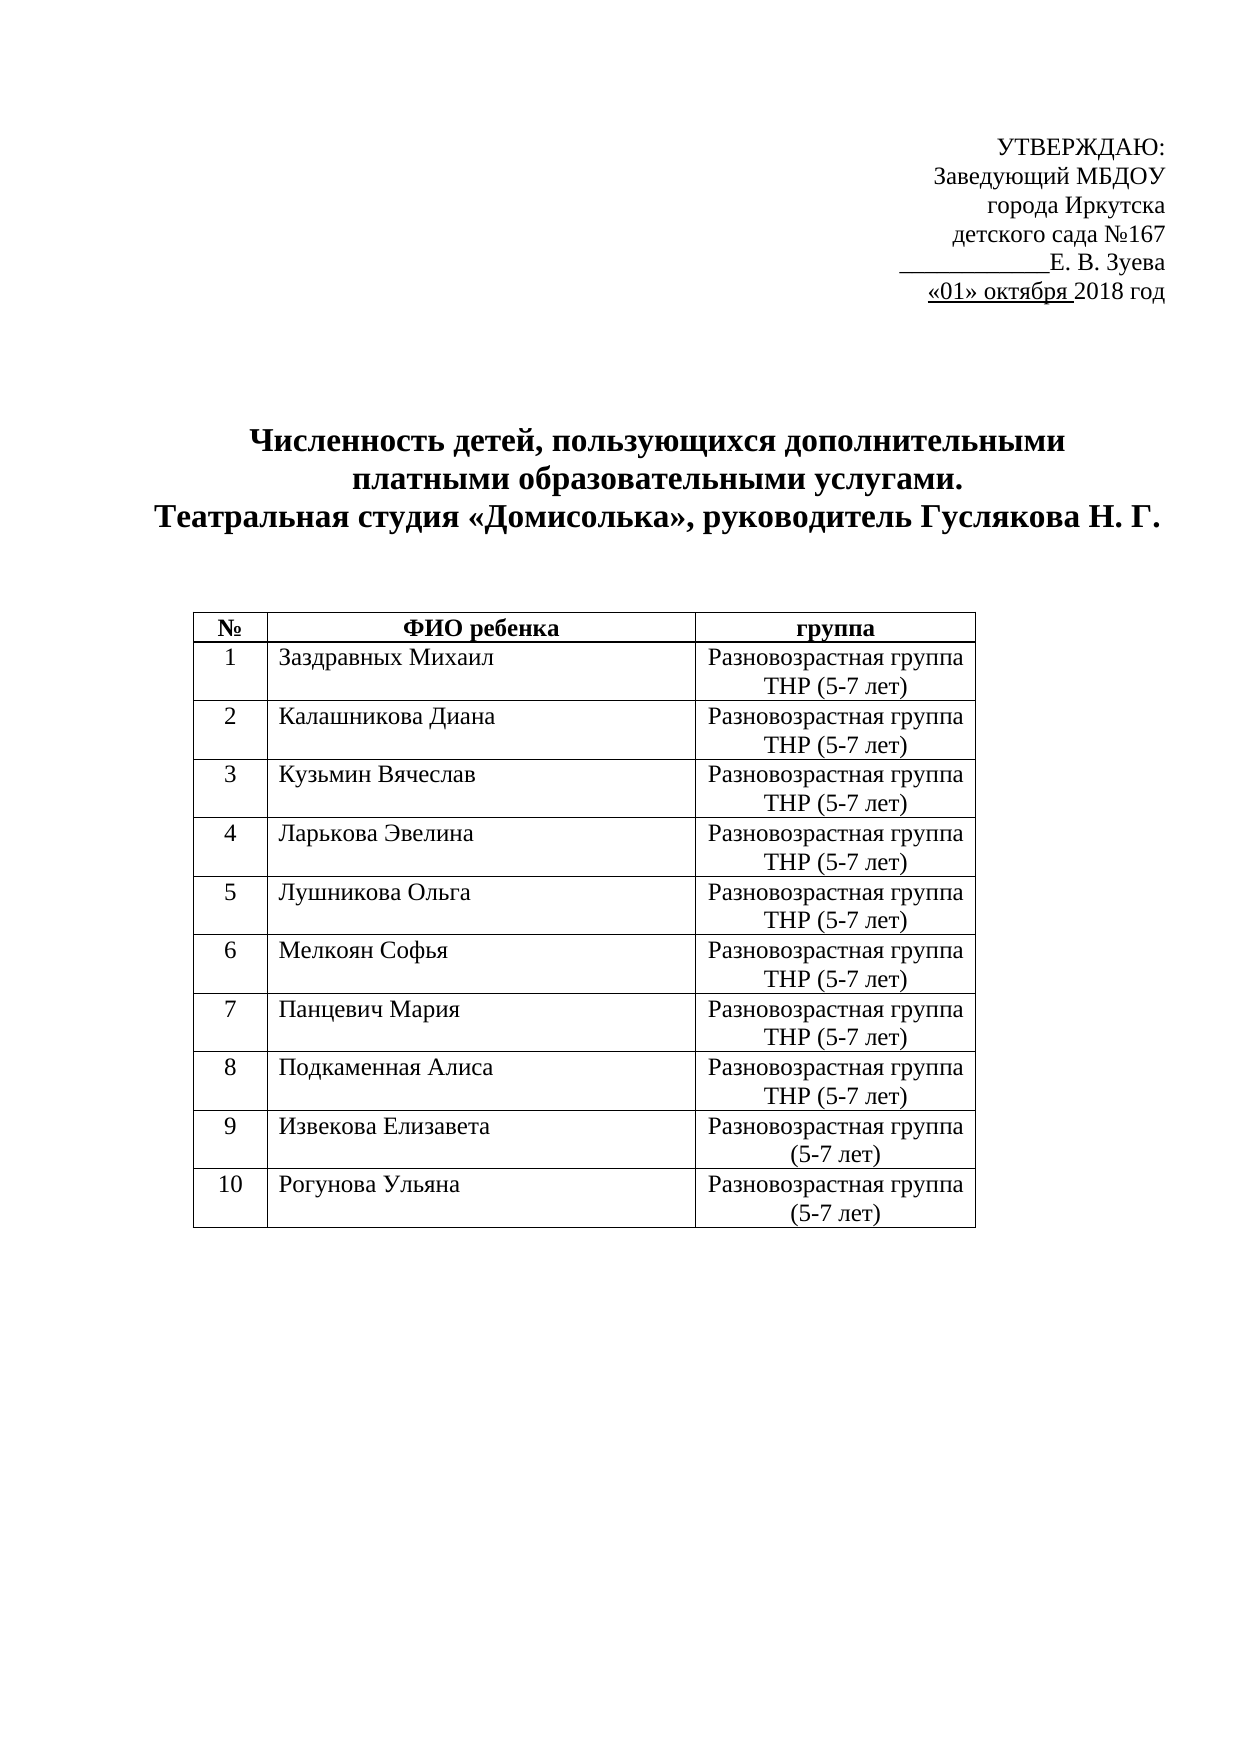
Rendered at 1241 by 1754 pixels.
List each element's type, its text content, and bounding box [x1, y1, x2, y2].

text «01» октября 2018 год [150, 276, 1165, 305]
table_cell Рогунова Ульяна [268, 1169, 695, 1227]
table_cell Ларькова Эвелина [268, 818, 695, 876]
table_cell 5 [194, 877, 267, 934]
table_cell 9 [194, 1111, 267, 1168]
table_cell Лушникова Ольга [268, 877, 695, 934]
table_cell Панцевич Мария [268, 994, 695, 1051]
table_cell Кузьмин Вячеслав [268, 760, 695, 817]
table_cell Разновозрастная группа ТНР (5-7 лет) [696, 935, 975, 993]
table_cell Разновозрастная группа ТНР (5-7 лет) [696, 994, 975, 1051]
text УТВЕРЖДАЮ: [150, 132, 1165, 161]
table_cell 3 [194, 760, 267, 817]
table_cell 7 [194, 994, 267, 1051]
text Театральная студия «Домисолька», руководитель Гуслякова Н. Г. [150, 497, 1165, 535]
table_header № [194, 613, 267, 641]
text платными образовательными услугами. [150, 458, 1165, 497]
table_cell Разновозрастная группа ТНР (5-7 лет) [696, 877, 975, 934]
table_cell Разновозрастная группа ТНР (5-7 лет) [696, 760, 975, 817]
text детского сада №167 [150, 219, 1165, 247]
table_cell Подкаменная Алиса [268, 1052, 695, 1110]
text города Иркутска [150, 190, 1165, 219]
table_cell Заздравных Михаил [268, 643, 695, 700]
table_cell 6 [194, 935, 267, 993]
table_header ФИО ребенка [268, 613, 695, 641]
table_cell Разновозрастная группа ТНР (5-7 лет) [696, 818, 975, 876]
text ____________Е. В. Зуева [150, 247, 1165, 276]
table_cell Разновозрастная группа ТНР (5-7 лет) [696, 1052, 975, 1110]
table_header группа [696, 613, 975, 641]
table_cell Разновозрастная группа ТНР (5-7 лет) [696, 701, 975, 758]
table_cell 2 [194, 701, 267, 758]
table_cell 10 [194, 1169, 267, 1227]
table_cell Мелкоян Софья [268, 935, 695, 993]
table_cell Разновозрастная группа ТНР (5-7 лет) [696, 643, 975, 700]
table_cell 8 [194, 1052, 267, 1110]
text Численность детей, пользующихся дополнительными [150, 420, 1165, 458]
table_cell 1 [194, 643, 267, 700]
table_cell Разновозрастная группа (5-7 лет) [696, 1111, 975, 1168]
table_cell Разновозрастная группа (5-7 лет) [696, 1169, 975, 1227]
text Заведующий МБДОУ [150, 161, 1165, 190]
table_cell Извекова Елизавета [268, 1111, 695, 1168]
table_cell Калашникова Диана [268, 701, 695, 758]
table_cell 4 [194, 818, 267, 876]
